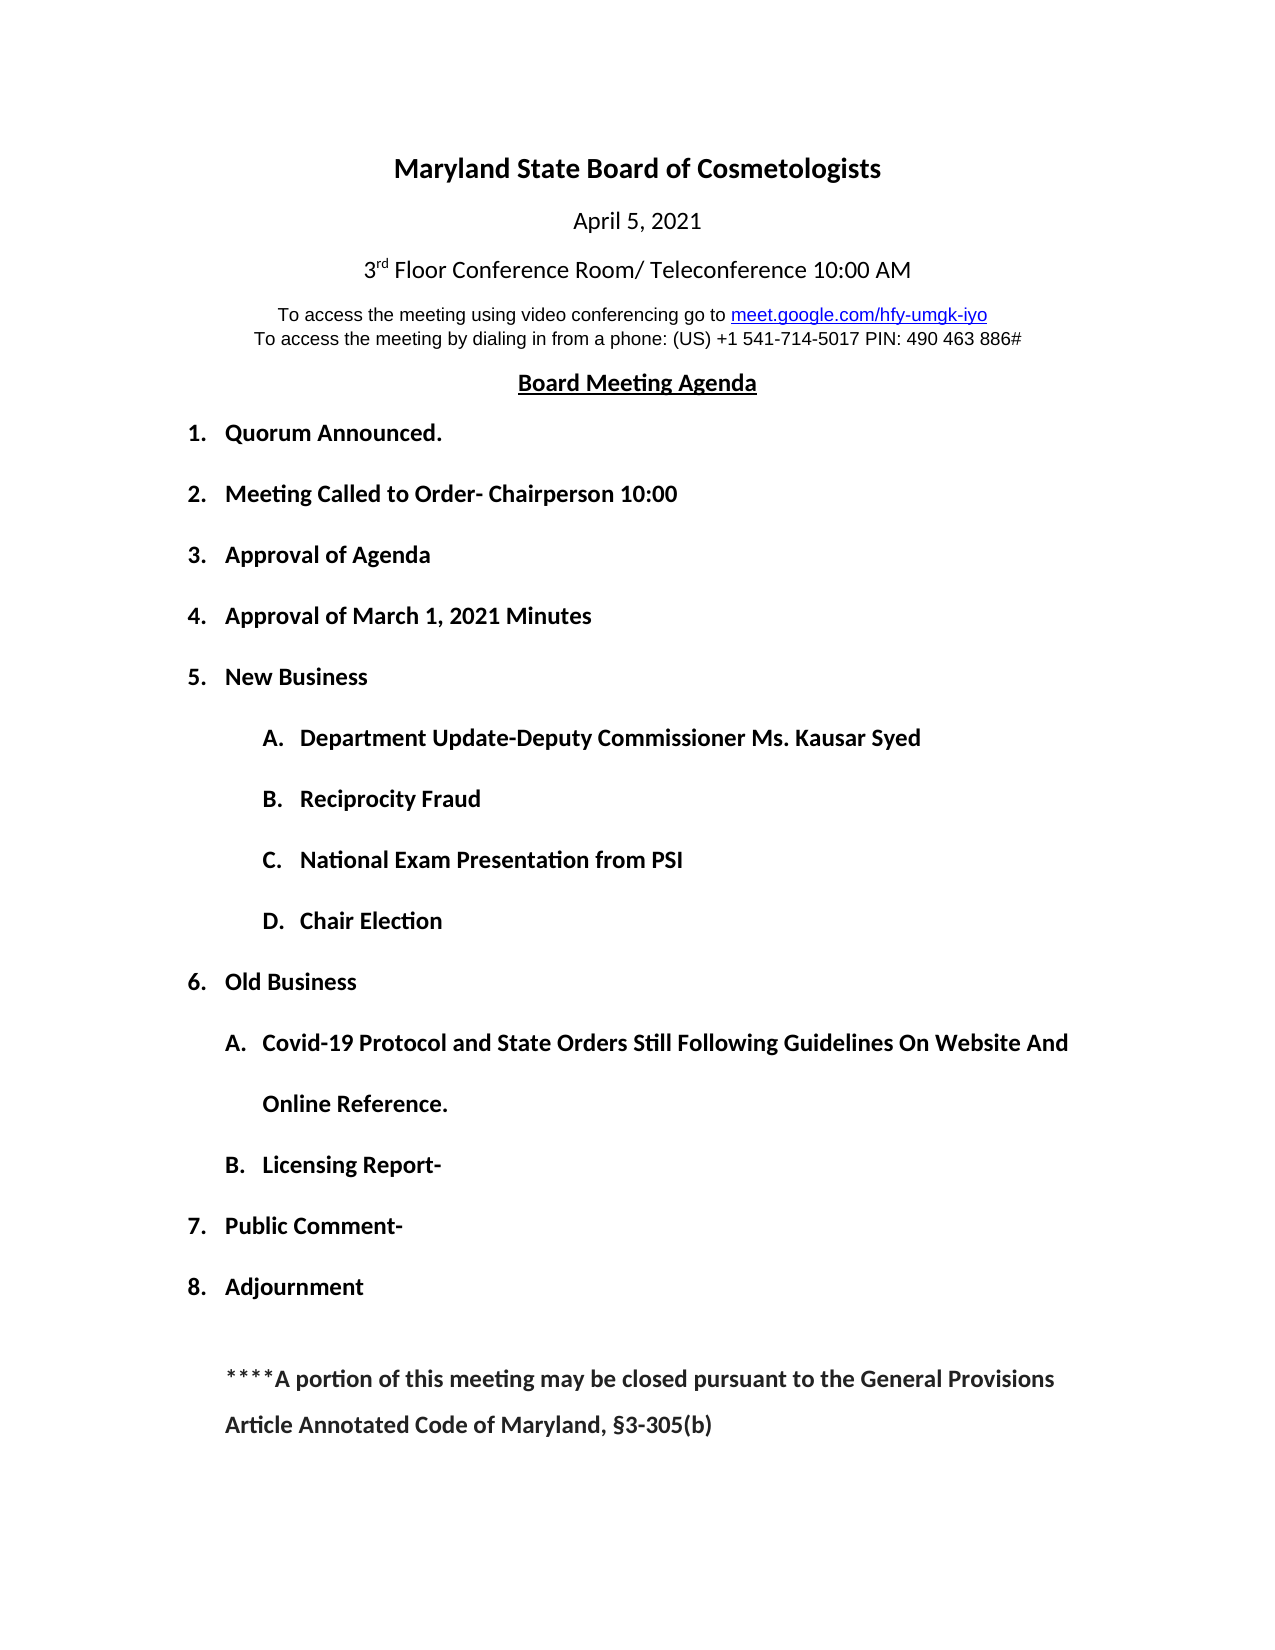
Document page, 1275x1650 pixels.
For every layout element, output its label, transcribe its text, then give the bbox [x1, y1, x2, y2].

list National Exam Presentation from PSI [262, 844, 1125, 875]
list Public Comment- [187, 1211, 1125, 1241]
list Approval of Agenda [187, 539, 1125, 569]
list Approval of March 1, 2021 Minutes [187, 600, 1125, 631]
list Reciprocity Fraud [262, 783, 1125, 814]
list Meeting Called to Order- Chairperson 10:00 [187, 478, 1125, 508]
text April 5, 2021 [150, 205, 1125, 236]
list Covid-19 Protocol and State Orders Still Following Guidelines On Website And Online Reference. [225, 1027, 1125, 1119]
list Department Update-Deputy Commissioner Ms. Kausar Syed [262, 722, 1125, 753]
text 3rd Floor Conference Room/ Teleconference 10:00 AM [150, 255, 1125, 285]
text To access the meeting using video conferencing go to meet.google.com/hfy-umgk-iyo To access the meeting by dialing in from a phone: (US) +1 541-714-5017 PIN: 490 463 886# [150, 304, 1125, 349]
list Old Business [187, 966, 1125, 997]
list Adjournment [187, 1272, 1125, 1302]
list ****A portion of this meeting may be closed pursuant to the General Provisions Article Annotated Code of Maryland, §3-305(b) [225, 1363, 1125, 1439]
list Licensing Report- [225, 1149, 1125, 1180]
list Chair Election [262, 905, 1125, 936]
text Maryland State Board of Cosmetologists [150, 150, 1125, 186]
list Quorum Announced. [187, 417, 1125, 447]
list New Business [187, 661, 1125, 692]
text Board Meeting Agenda [150, 367, 1125, 398]
